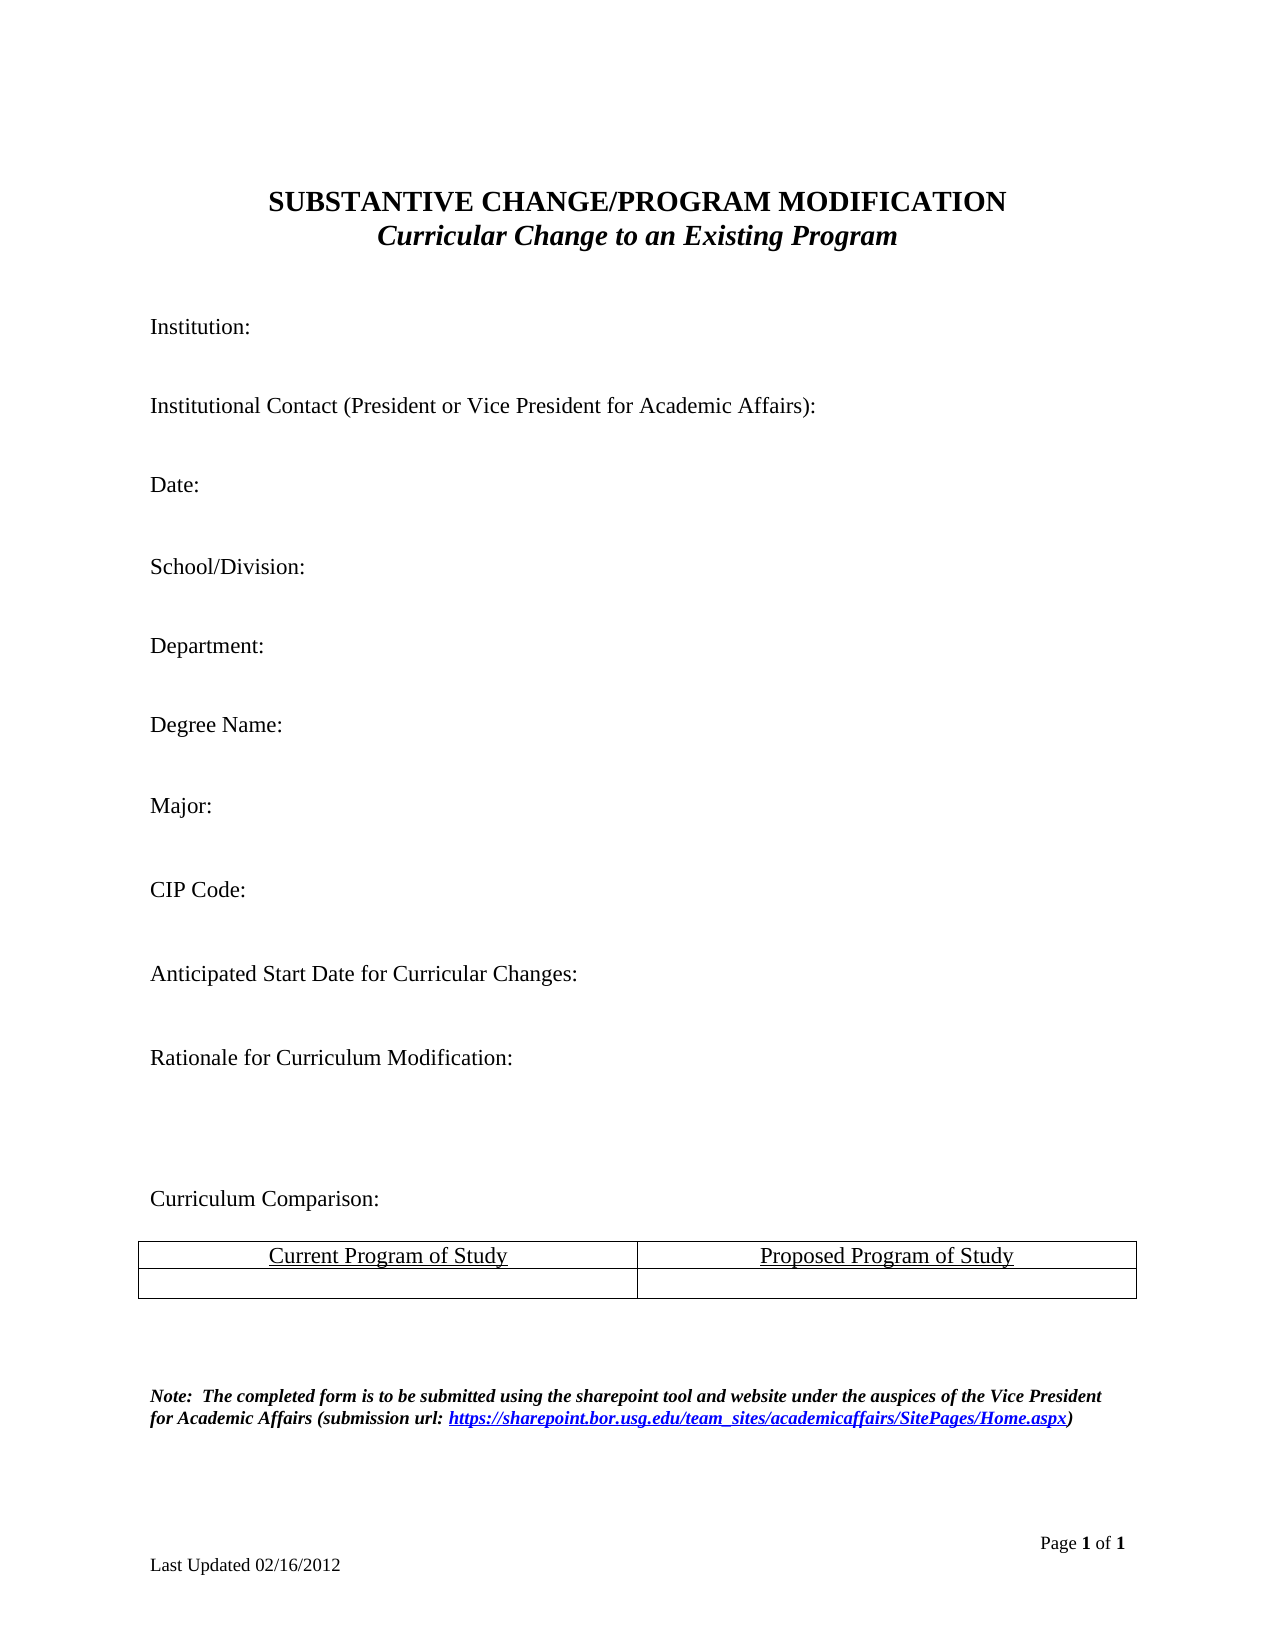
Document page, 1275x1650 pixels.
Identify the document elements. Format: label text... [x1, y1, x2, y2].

text Anticipated Start Date for Curricular Changes: [150, 960, 1125, 987]
table_cell [139, 1269, 637, 1298]
text CIP Code: [150, 876, 1125, 903]
text Institution: [150, 313, 1125, 340]
text Institutional Contact (President or Vice President for Academic Affairs): [150, 392, 1125, 419]
text Rationale for Curriculum Modification: [150, 1044, 1125, 1071]
text Department: [150, 632, 1125, 658]
text School/Division: [150, 553, 1125, 579]
text Note: The completed form is to be submitted using the sharepoint tool and website under the auspices of the Vice President for Academic Affairs (submission url: https://sharepoint.bor.usg.edu/team_sites/academicaffairs/SitePages/Home.aspx) [150, 1385, 1125, 1428]
text Curriculum Comparison: [150, 1186, 1125, 1212]
text Major: [150, 793, 1125, 819]
text Date: [150, 472, 1125, 498]
table_cell [638, 1269, 1136, 1298]
text Curricular Change to an Existing Program [150, 218, 1125, 251]
table_header Current Program of Study [139, 1242, 637, 1268]
text Degree Name: [150, 711, 1125, 737]
text SUBSTANTIVE CHANGE/PROGRAM MODIFICATION [150, 184, 1125, 218]
table_header Proposed Program of Study [638, 1242, 1136, 1268]
